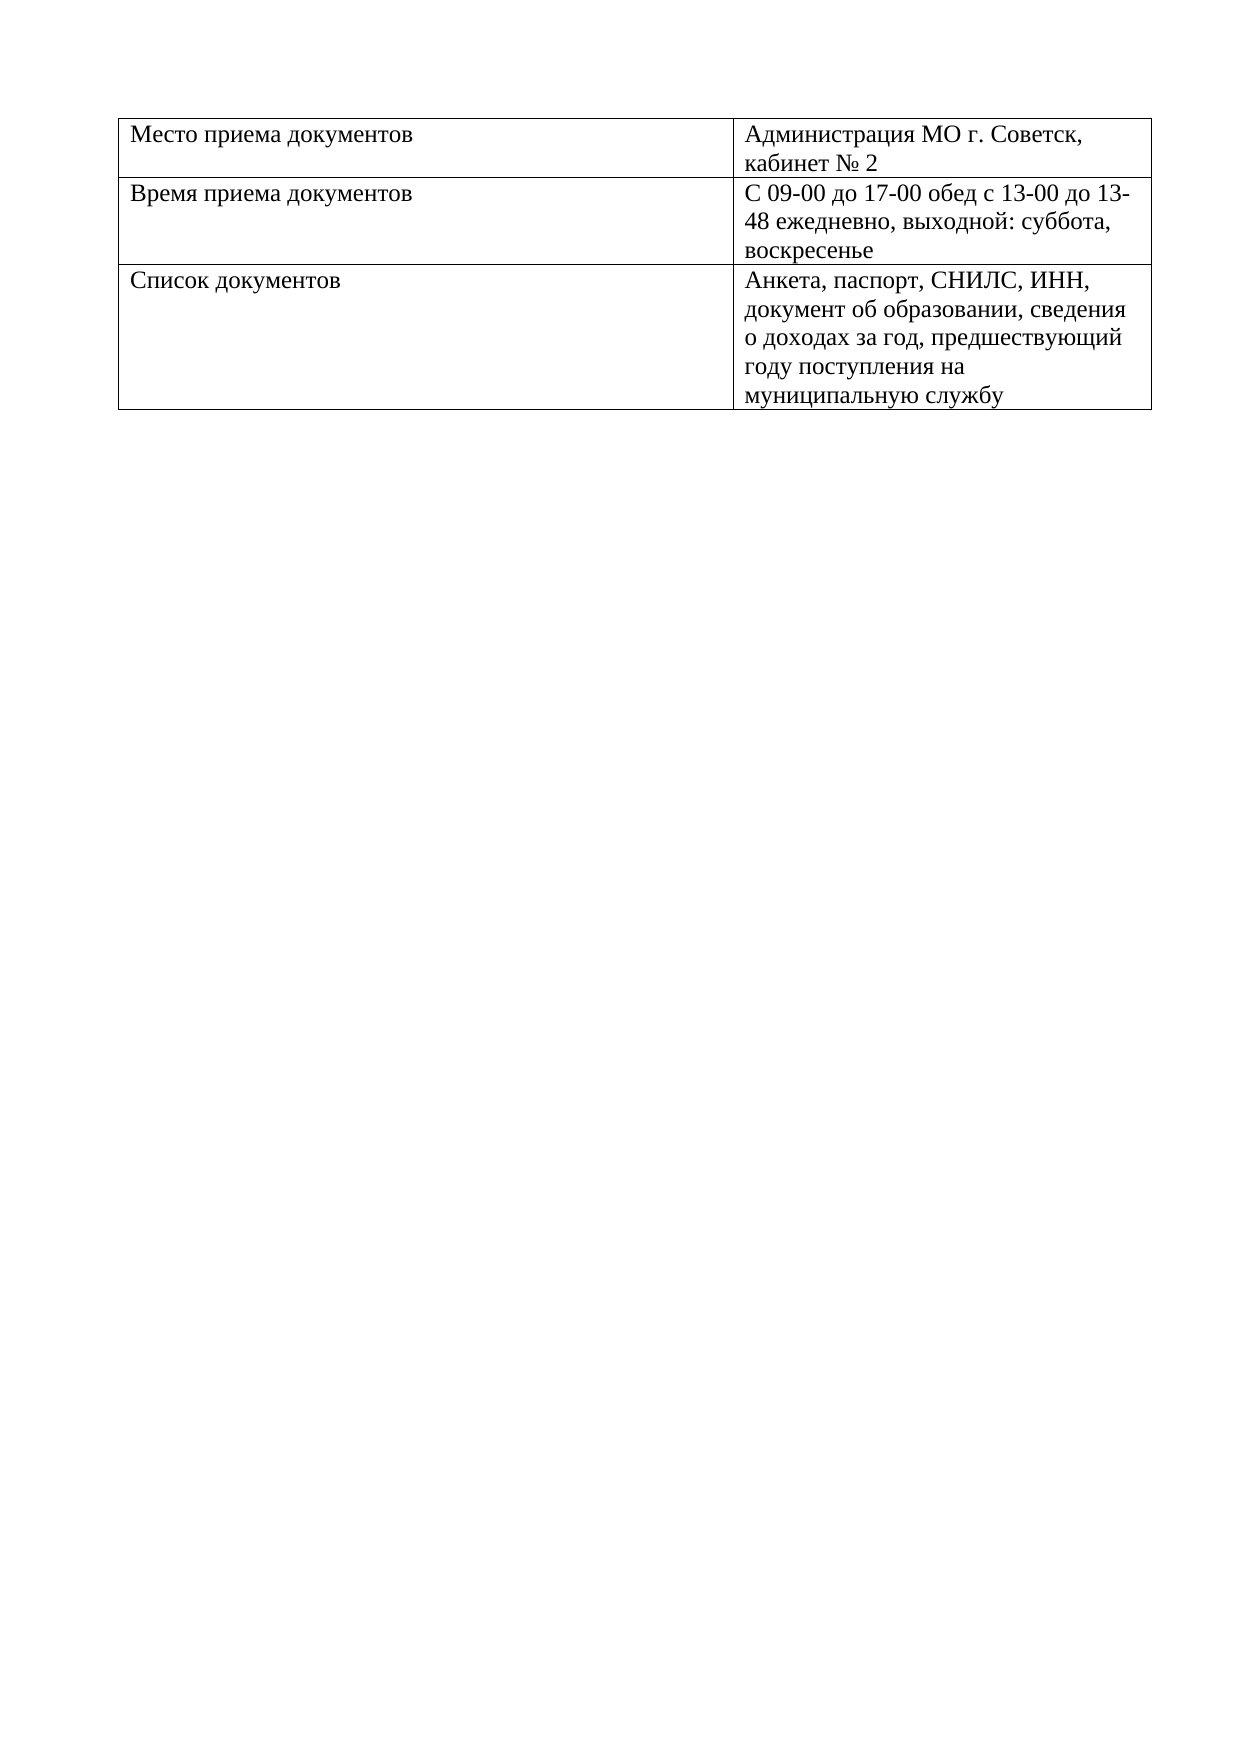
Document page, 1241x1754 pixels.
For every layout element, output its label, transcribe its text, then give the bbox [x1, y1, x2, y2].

table_cell Место приема документов [119, 119, 733, 177]
table_cell С 09-00 до 17-00 обед с 13-00 до 13-48 ежедневно, выходной: суббота, воскресенье [734, 178, 1151, 264]
table_cell Анкета, паспорт, СНИЛС, ИНН, документ об образовании, сведения о доходах за год, предшествующий году поступления на муниципальную службу [734, 265, 1151, 409]
table_cell Администрация МО г. Советск, кабинет № 2 [734, 119, 1151, 177]
table_cell Список документов [119, 265, 733, 409]
table_cell Время приема документов [119, 178, 733, 264]
